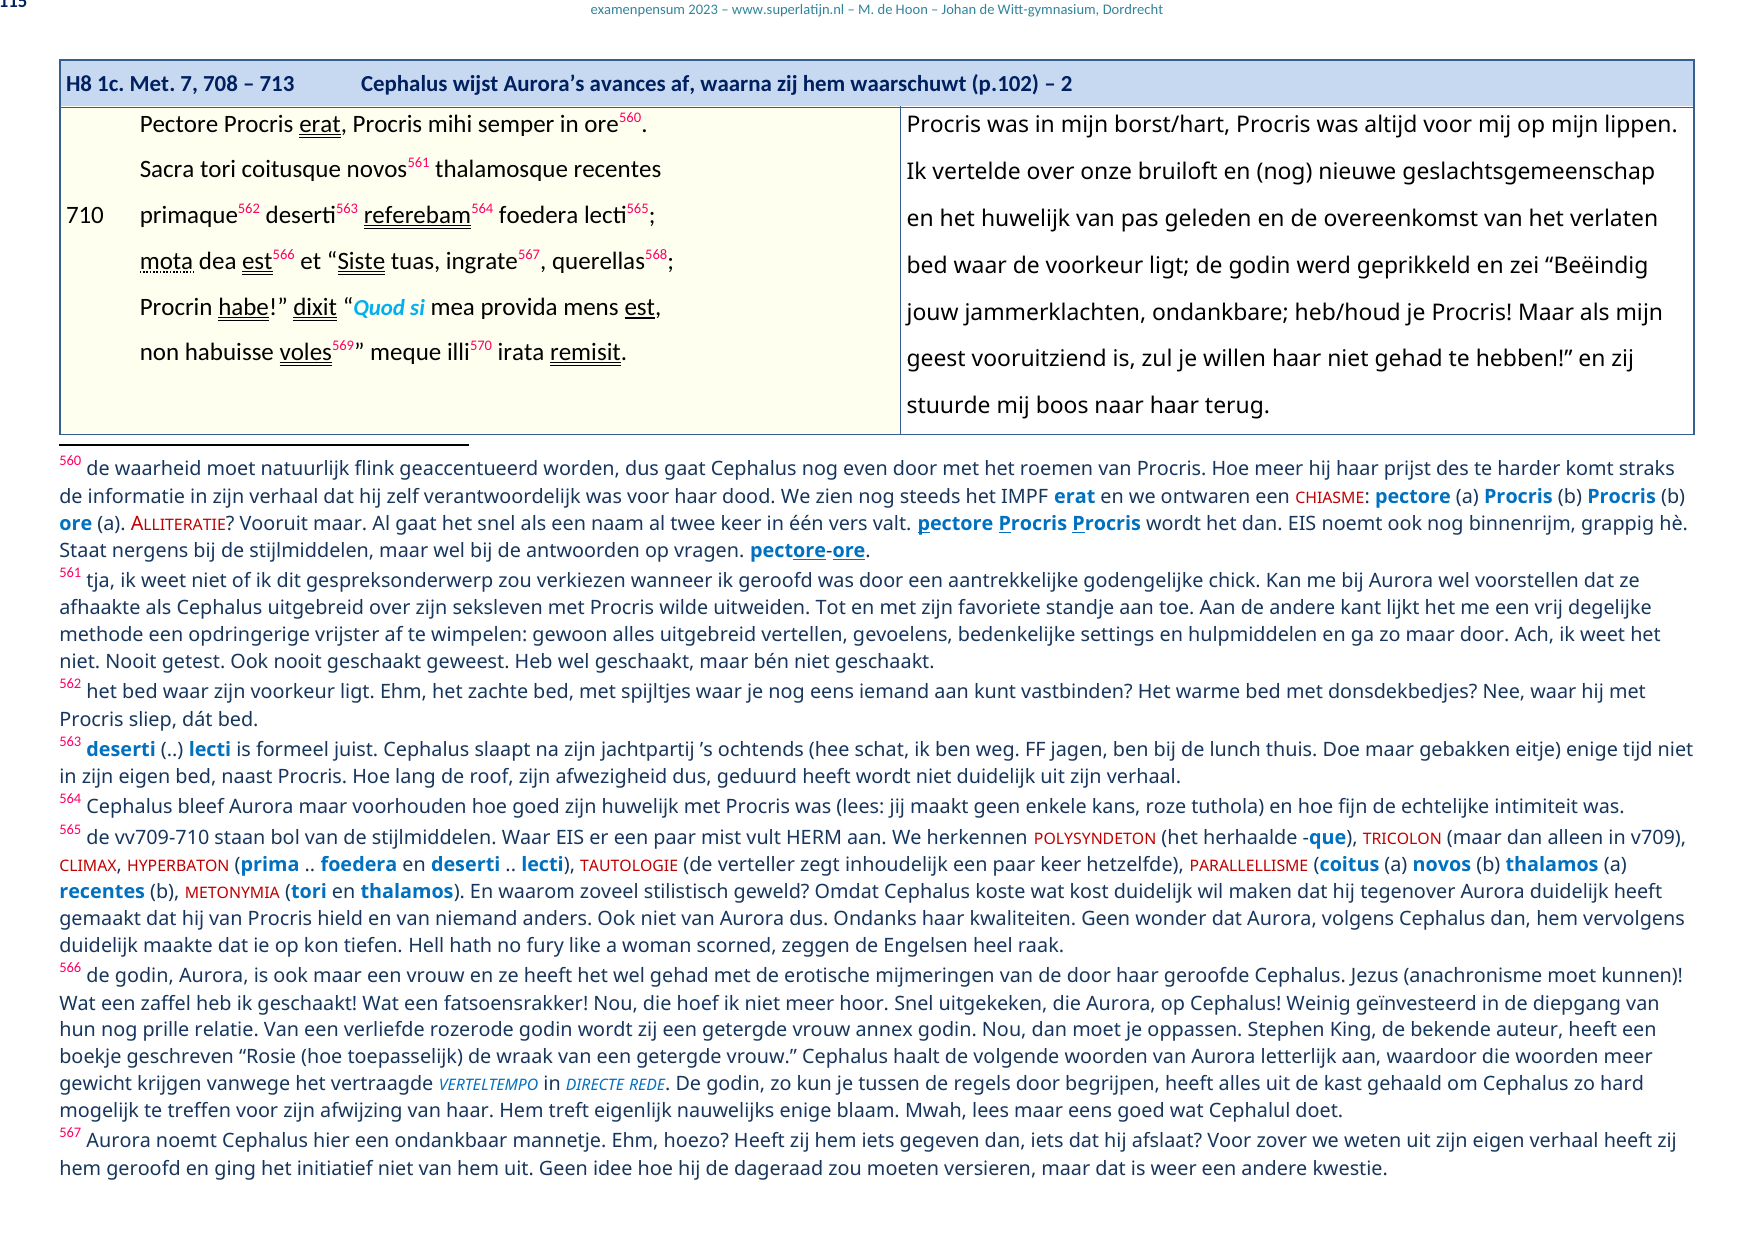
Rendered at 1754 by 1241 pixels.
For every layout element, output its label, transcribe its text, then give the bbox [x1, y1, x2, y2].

table_cell Pectore Procris erat, Procris mihi semper in ore. Sacra tori coitusque novos thalamosque recentes 710 primaque deserti referebam foedera lecti; mota dea est et “Siste tuas, ingrate, querellas; Procrin habe!” dixit “Quod si mea provida mens est, non habuisse voles” meque illi irata remisit. [61, 108, 900, 433]
table_cell Procris was in mijn borst/hart, Procris was altijd voor mij op mijn lippen. Ik vertelde over onze bruiloft en (nog) nieuwe geslachtsgemeenschap en het huwelijk van pas geleden en de overeenkomst van het verlaten bed waar de voorkeur ligt; de godin werd geprikkeld en zei “Beëindig jouw jammerklachten, ondankbare; heb/houd je Procris! Maar als mijn geest vooruitziend is, zul je willen haar niet gehad te hebben!” en zij stuurde mij boos naar haar terug. [901, 108, 1693, 433]
table_header H8 1c. Met. 7, 708 – 713 Cephalus wijst Aurora’s avances af, waarna zij hem waarschuwt (p.102) – 2 [61, 61, 1693, 106]
